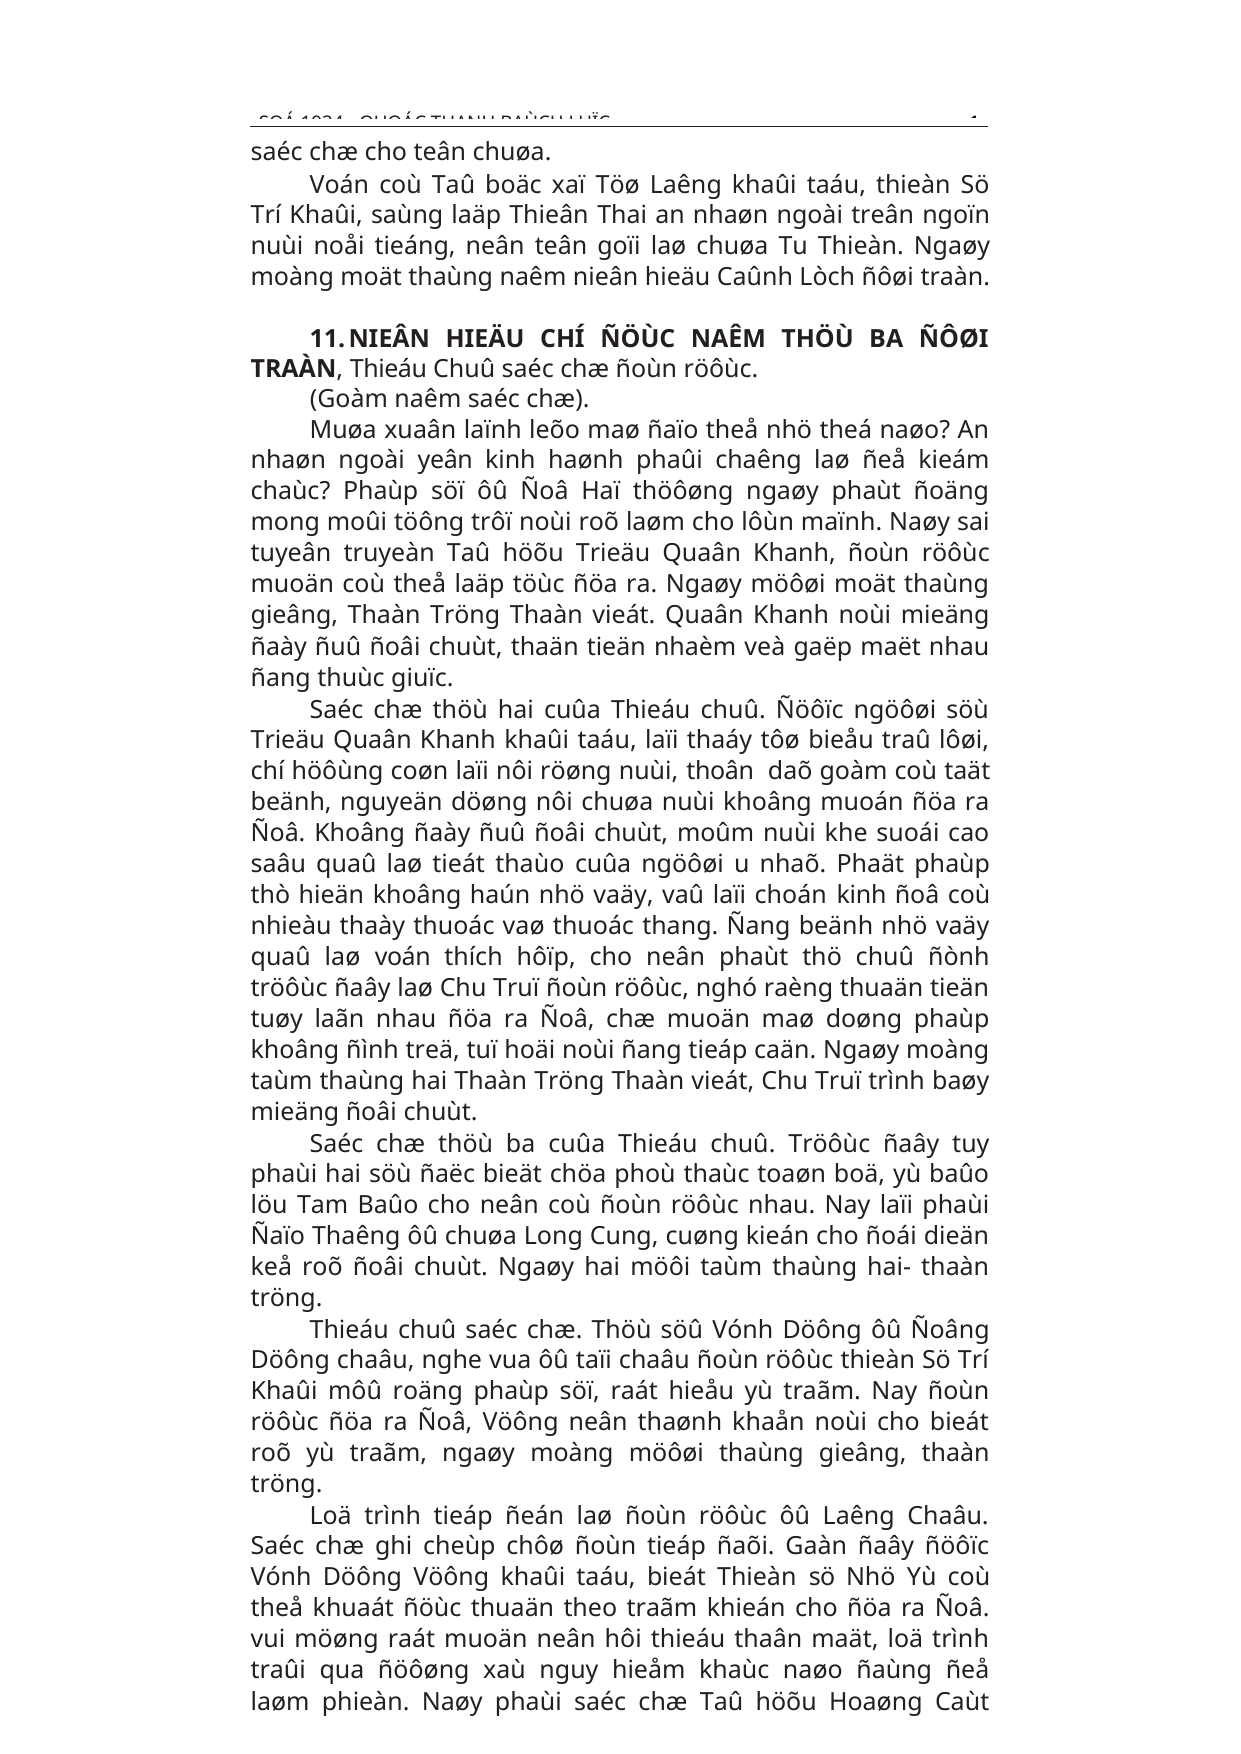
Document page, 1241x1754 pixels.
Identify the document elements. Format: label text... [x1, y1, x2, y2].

list NIEÂN HIEÄU CHÍ ÑÖÙC NAÊM THÖÙ BA ÑÔØI TRAÀN, Thieáu Chuû saéc chæ ñoùn röôùc. [250, 323, 989, 384]
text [250, 1500, 990, 1717]
text (Goàm naêm saéc chæ). [309, 384, 1092, 413]
text Voán coù Taû boäc xaï Töø Laêng khaûi taáu, thieàn Sö Trí Khaûi, saùng laäp Thieân Thai an nhaøn ngoài treân ngoïn nuùi noåi tieáng, neân teân goïi laø chuøa Tu Thieàn. Ngaøy moàng moät thaùng naêm nieân hieäu Caûnh Lòch ñôøi traàn. [250, 169, 990, 293]
text Thieáu chuû saéc chæ. Thöù söû Vónh Döông ôû Ñoâng Döông chaâu, nghe vua ôû taïi chaâu ñoùn röôùc thieàn Sö Trí Khaûi môû roäng phaùp söï, raát hieåu yù traãm. Nay ñoùn röôùc ñöa ra Ñoâ, Vöông neân thaønh khaån noùi cho bieát roõ yù traãm, ngaøy moàng möôøi thaùng gieâng, thaàn tröng. [250, 1314, 990, 1500]
text Saéc chæ thöù hai cuûa Thieáu chuû. Ñöôïc ngöôøi söù Trieäu Quaân Khanh khaûi taáu, laïi thaáy tôø bieåu traû lôøi, chí höôùng coøn laïi nôi röøng nuùi, thoân daõ goàm coù taät beänh, nguyeän döøng nôi chuøa nuùi khoâng muoán ñöa ra Ñoâ. Khoâng ñaày ñuû ñoâi chuùt, moûm nuùi khe suoái cao saâu quaû laø tieát thaùo cuûa ngöôøi u nhaõ. Phaät phaùp thò hieän khoâng haún nhö vaäy, vaû laïi choán kinh ñoâ coù nhieàu thaày thuoác vaø thuoác thang. Ñang beänh nhö vaäy quaû laø voán thích hôïp, cho neân phaùt thö chuû ñònh tröôùc ñaây laø Chu Truï ñoùn röôùc, nghó raèng thuaän tieän tuøy laãn nhau ñöa ra Ñoâ, chæ muoän maø doøng phaùp khoâng ñình treä, tuï hoäi noùi ñang tieáp caän. Ngaøy moàng taùm thaùng hai Thaàn Tröng Thaàn vieát, Chu Truï trình baøy mieäng ñoâi chuùt. [250, 693, 990, 1128]
text Saéc chæ thöù ba cuûa Thieáu chuû. Tröôùc ñaây tuy phaùi hai söù ñaëc bieät chöa phoù thaùc toaøn boä, yù baûo löu Tam Baûo cho neân coù ñoùn röôùc nhau. Nay laïi phaùi Ñaïo Thaêng ôû chuøa Long Cung, cuøng kieán cho ñoái dieän keå roõ ñoâi chuùt. Ngaøy hai möôi taùm thaùng hai- thaàn tröng. [250, 1128, 990, 1314]
text Muøa xuaân laïnh leõo maø ñaïo theå nhö theá naøo? An nhaøn ngoài yeân kinh haønh phaûi chaêng laø ñeå kieám chaùc? Phaùp söï ôû Ñoâ Haï thöôøng ngaøy phaùt ñoäng mong moûi töông trôï noùi roõ laøm cho lôùn maïnh. Naøy sai tuyeân truyeàn Taû höõu Trieäu Quaân Khanh, ñoùn röôùc muoän coù theå laäp töùc ñöa ra. Ngaøy möôøi moät thaùng gieâng, Thaàn Tröng Thaàn vieát. Quaân Khanh noùi mieäng ñaày ñuû ñoâi chuùt, thaän tieän nhaèm veà gaëp maët nhau ñang thuùc giuïc. [250, 414, 990, 693]
text saéc chæ cho teân chuøa. [250, 135, 1092, 167]
